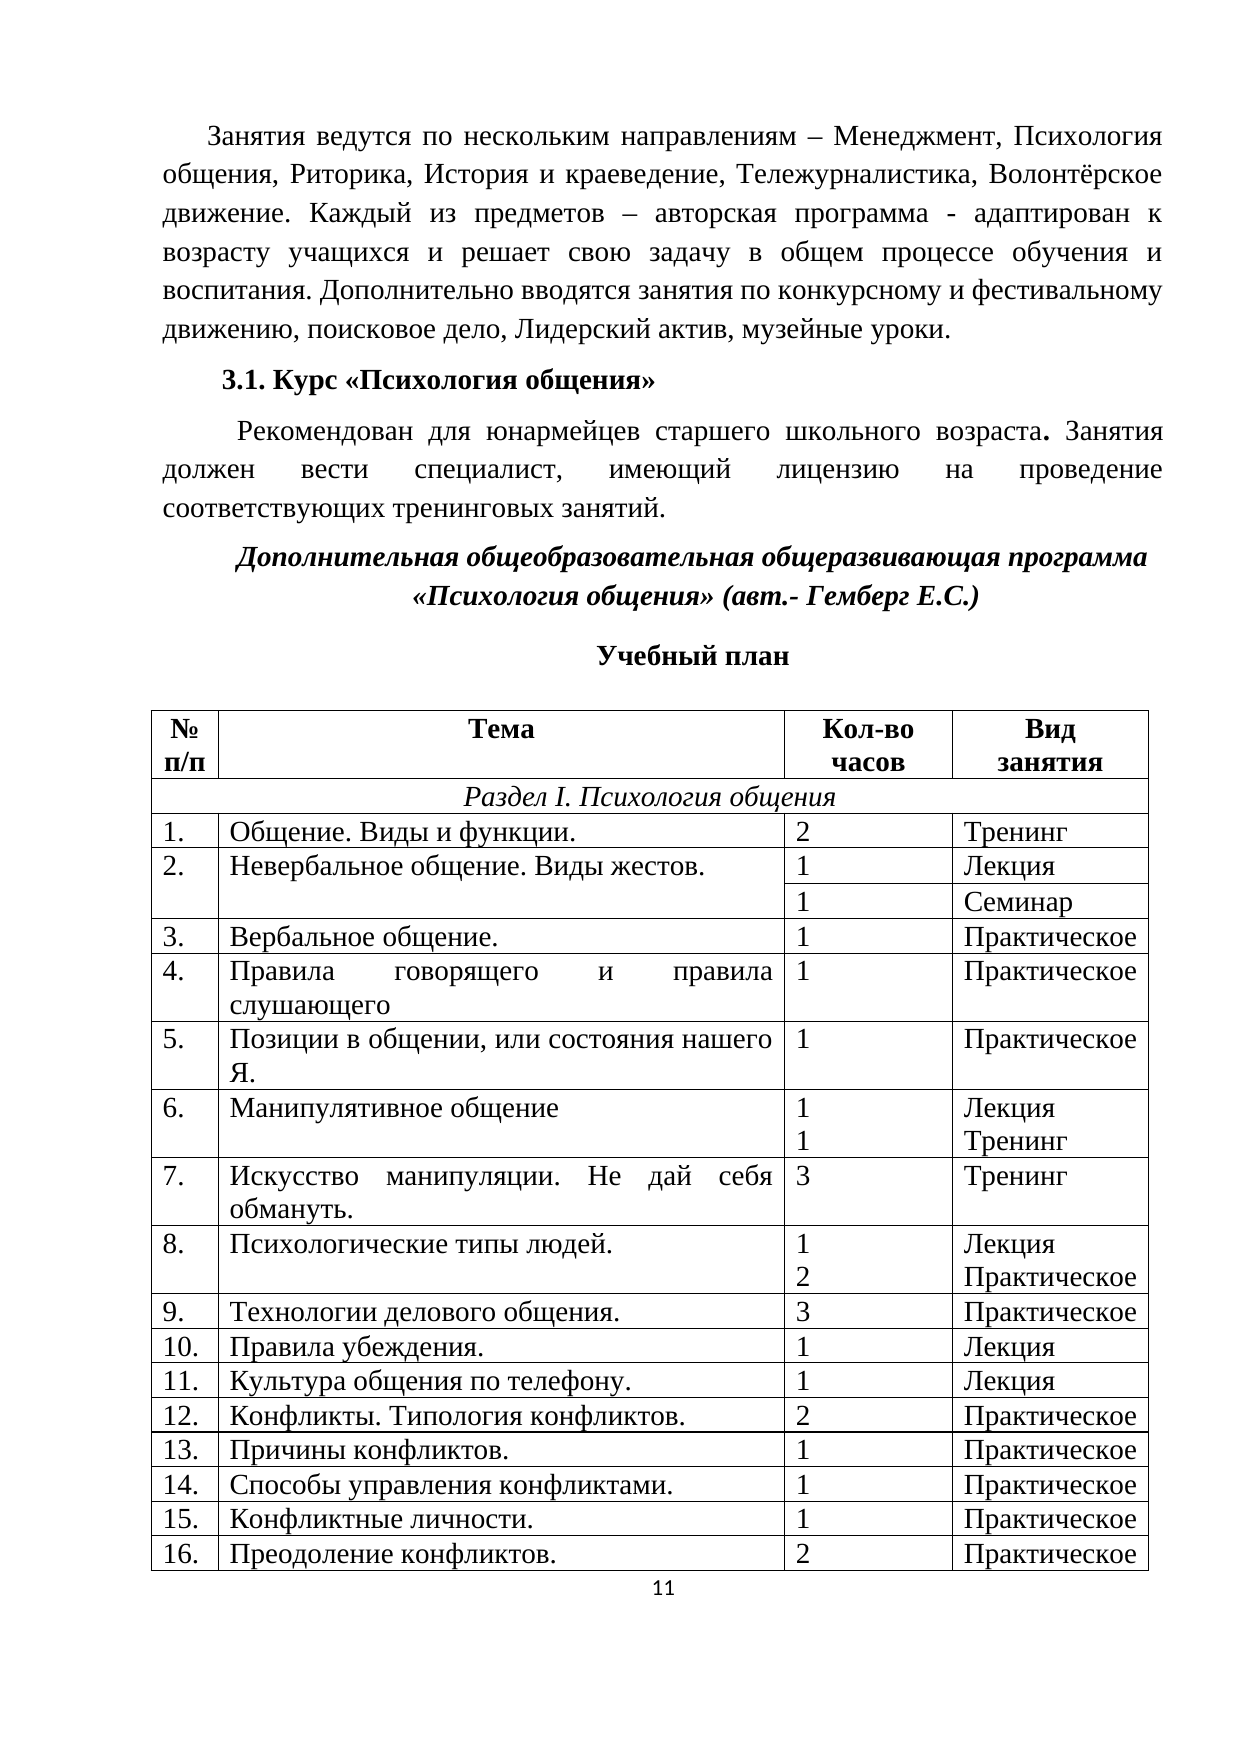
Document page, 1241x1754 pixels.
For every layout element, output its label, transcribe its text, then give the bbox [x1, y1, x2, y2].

table_cell Практическое [953, 1467, 1148, 1501]
table_cell 6. [152, 1090, 218, 1157]
table_cell Практическое [953, 919, 1148, 952]
table_cell 1 [785, 919, 952, 952]
table_cell Конфликтные личности. [219, 1502, 784, 1535]
table_cell 5. [152, 1022, 218, 1089]
table_cell Причины конфликтов. [219, 1433, 784, 1466]
table_cell 8. [152, 1226, 218, 1293]
table_cell 1 [785, 954, 952, 1021]
table_cell 1 1 [785, 1090, 952, 1157]
table_cell 16. [152, 1536, 218, 1570]
table_cell Тренинг [953, 814, 1148, 847]
table_cell 9. [152, 1294, 218, 1328]
table_cell 4. [152, 954, 218, 1021]
table_cell Практическое [953, 1294, 1148, 1328]
table_cell Технологии делового общения. [219, 1294, 784, 1328]
table_cell Общение. Виды и функции. [219, 814, 784, 847]
table_header Вид занятия [953, 711, 1148, 778]
table_cell Лекция [953, 1363, 1148, 1397]
table_header № п/п [152, 711, 218, 778]
table_cell Психологические типы людей. [219, 1226, 784, 1293]
table_cell Правила убеждения. [219, 1329, 784, 1362]
table_cell 1. [152, 814, 218, 847]
table_cell Раздел I. Психология общения [152, 779, 1148, 813]
table_cell Способы управления конфликтами. [219, 1467, 784, 1501]
table_cell Лекция [953, 848, 1148, 883]
table_cell 14. [152, 1467, 218, 1501]
table_cell 1 [785, 1502, 952, 1535]
table_cell Семинар [953, 884, 1148, 918]
table_cell 1 [785, 1467, 952, 1501]
table_cell Манипулятивное общение [219, 1090, 784, 1157]
table_cell Правила говорящего и правила слушающего [219, 954, 784, 1021]
table_cell 2 [785, 1398, 952, 1431]
table_cell Лекция [953, 1329, 1148, 1362]
table_cell 1 [785, 1433, 952, 1466]
table_cell Практическое [953, 1398, 1148, 1431]
table_cell 1 [785, 1363, 952, 1397]
text 3.1. Курс «Психология общения» [162, 362, 1163, 395]
table_cell Культура общения по телефону. [219, 1363, 784, 1397]
table_cell 2. [152, 848, 218, 918]
table_cell 13. [152, 1433, 218, 1466]
text Дополнительная общеобразовательная общеразвивающая программа [162, 539, 1163, 573]
table_cell Практическое [953, 1433, 1148, 1466]
table_cell Искусство манипуляции. Не дай себя обмануть. [219, 1158, 784, 1225]
table_cell Позиции в общении, или состояния нашего Я. [219, 1022, 784, 1089]
table_cell 3 [785, 1294, 952, 1328]
table_cell 2 [785, 1536, 952, 1570]
table_cell Конфликты. Типология конфликтов. [219, 1398, 784, 1431]
text «Психология общения» (авт.- Гемберг Е.С.) [162, 578, 1163, 612]
table_cell Практическое [953, 1502, 1148, 1535]
table_cell Лекция Тренинг [953, 1090, 1148, 1157]
table_cell Тренинг [953, 1158, 1148, 1225]
text Учебный план [162, 638, 1163, 672]
text Рекомендован для юнармейцев старшего школьного возраста. Занятия должен вести специалист, имеющий лицензию на проведение соответствующих тренинговых занятий. [162, 413, 1163, 523]
table_cell Вербальное общение. [219, 919, 784, 952]
table_cell 2 [785, 814, 952, 847]
table_cell Практическое [953, 1536, 1148, 1570]
table_header Тема [219, 711, 784, 778]
table_cell 1 [785, 848, 952, 883]
table_cell 12. [152, 1398, 218, 1431]
table_cell 10. [152, 1329, 218, 1362]
table_cell Практическое [953, 1022, 1148, 1089]
table_cell Преодоление конфликтов. [219, 1536, 784, 1570]
table_cell 15. [152, 1502, 218, 1535]
table_cell 1 2 [785, 1226, 952, 1293]
table_cell 3. [152, 919, 218, 952]
text Занятия ведутся по нескольким направлениям – Менеджмент, Психология общения, Риторика, История и краеведение, Тележурналистика, Волонтёрское движение. Каждый из предметов – авторская программа - адаптирован к возрасту учащихся и решает свою задачу в общем процессе обучения и воспитания. Дополнительно вводятся занятия по конкурсному и фестивальному движению, поисковое дело, Лидерский актив, музейные уроки. [162, 118, 1163, 344]
table_cell 3 [785, 1158, 952, 1225]
table_cell Невербальное общение. Виды жестов. [219, 848, 784, 918]
table_cell 1 [785, 1329, 952, 1362]
table_cell 1 [785, 1022, 952, 1089]
table_cell 7. [152, 1158, 218, 1225]
table_cell 11. [152, 1363, 218, 1397]
table_cell Практическое [953, 954, 1148, 1021]
table_header Кол-во часов [785, 711, 952, 778]
table_cell 1 [785, 884, 952, 918]
table_cell Лекция Практическое [953, 1226, 1148, 1293]
